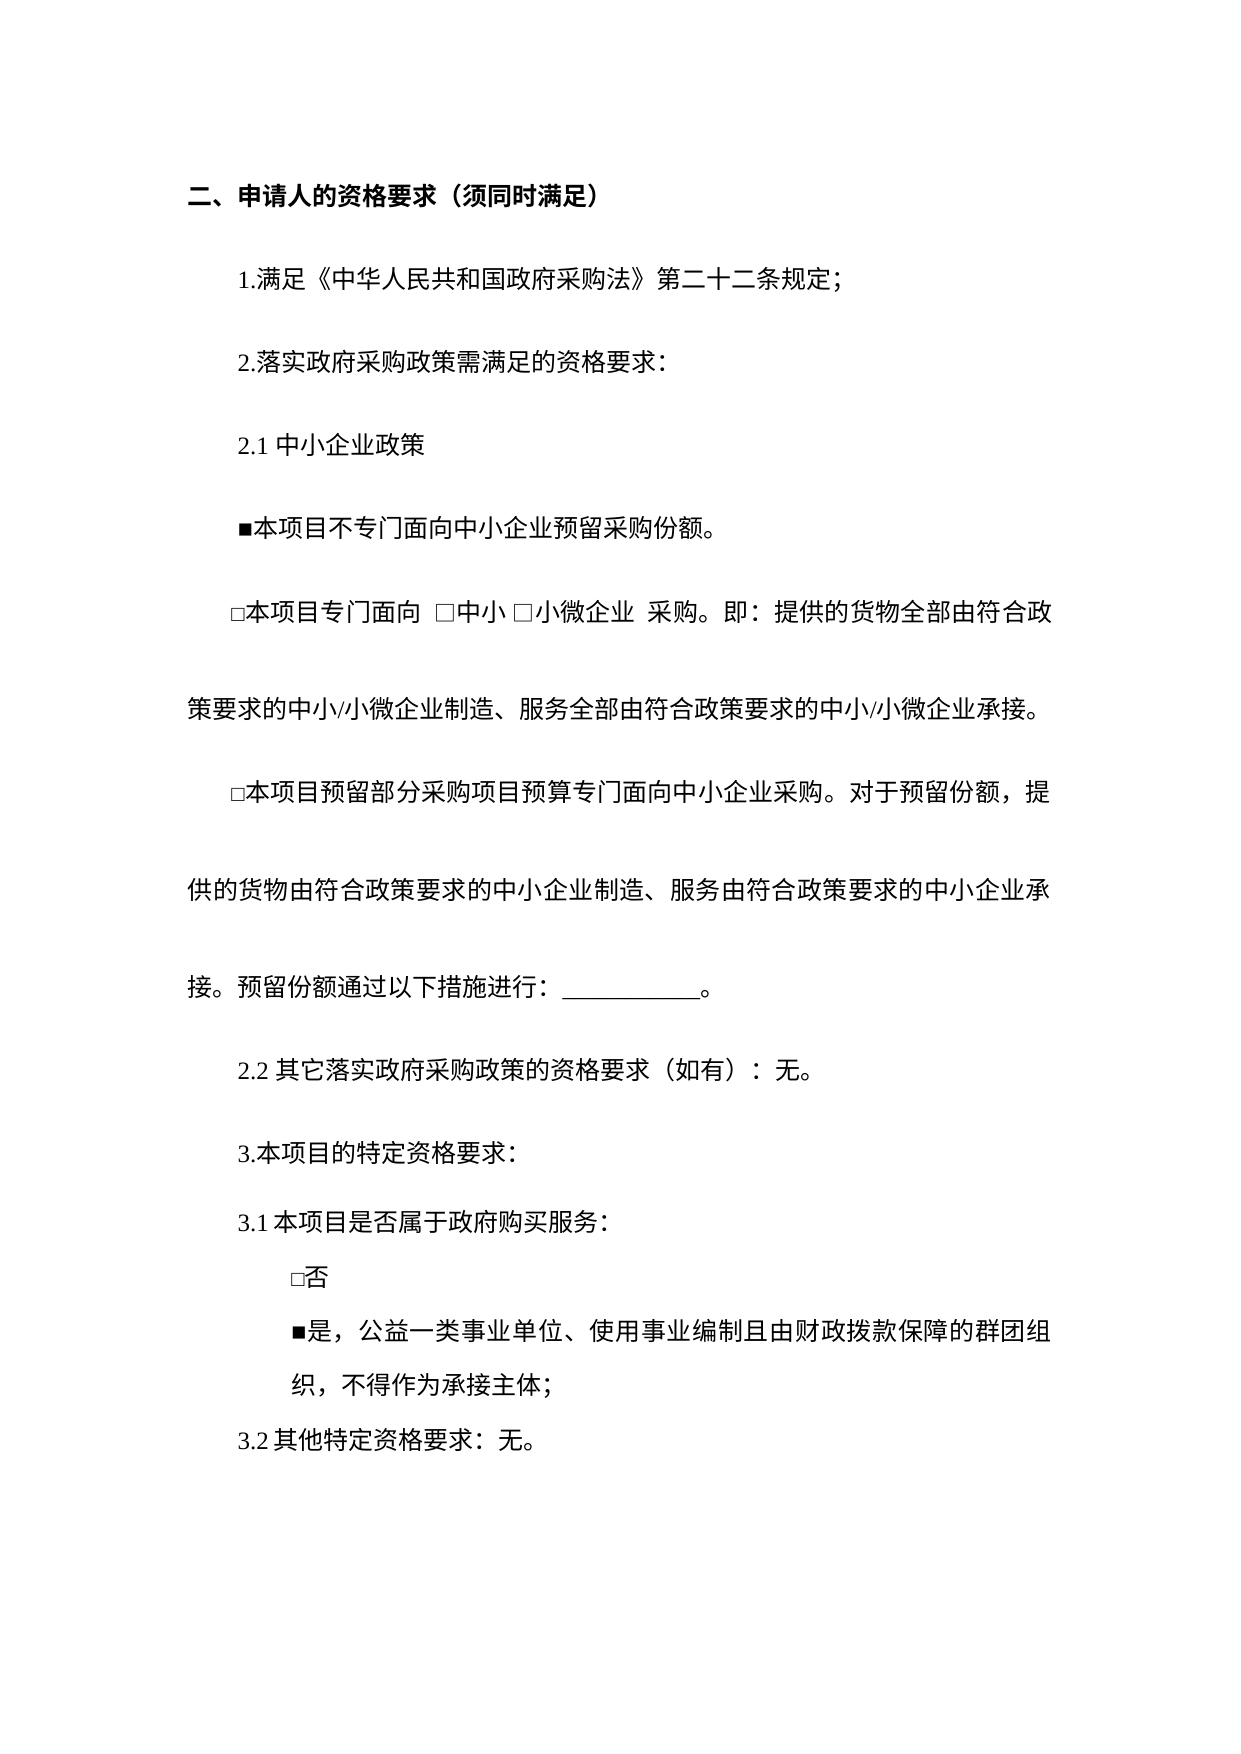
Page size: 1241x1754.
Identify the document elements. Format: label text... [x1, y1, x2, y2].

text 2.落实政府采购政策需满足的资格要求： [187, 328, 1053, 393]
text ■本项目不专门面向中小企业预留采购份额。 [187, 494, 1053, 559]
text □本项目预留部分采购项目预算专门面向中小企业采购。对于预留份额，提供的货物由符合政策要求的中小企业制造、服务由符合政策要求的中小企业承接。预留份额通过以下措施进行：___________。 [187, 758, 1053, 1018]
text 3.1本项目是否属于政府购买服务： [187, 1203, 1053, 1239]
text □否 [291, 1257, 1053, 1293]
text ■是，公益一类事业单位、使用事业编制且由财政拨款保障的群团组织，不得作为承接主体； [291, 1311, 1053, 1402]
text 3.本项目的特定资格要求： [187, 1119, 1053, 1184]
subtitle 二、申请人的资格要求（须同时满足） [187, 162, 1053, 227]
text 3.2其他特定资格要求：无。 [187, 1420, 1053, 1456]
text 1.满足《中华人民共和国政府采购法》第二十二条规定； [187, 245, 1053, 310]
text 2.1 中小企业政策 [187, 411, 1053, 476]
text □本项目专门面向 □中小 □小微企业 采购。即：提供的货物全部由符合政策要求的中小/小微企业制造、服务全部由符合政策要求的中小/小微企业承接。 [187, 578, 1053, 740]
text 2.2 其它落实政府采购政策的资格要求（如有）：无。 [187, 1036, 1053, 1101]
